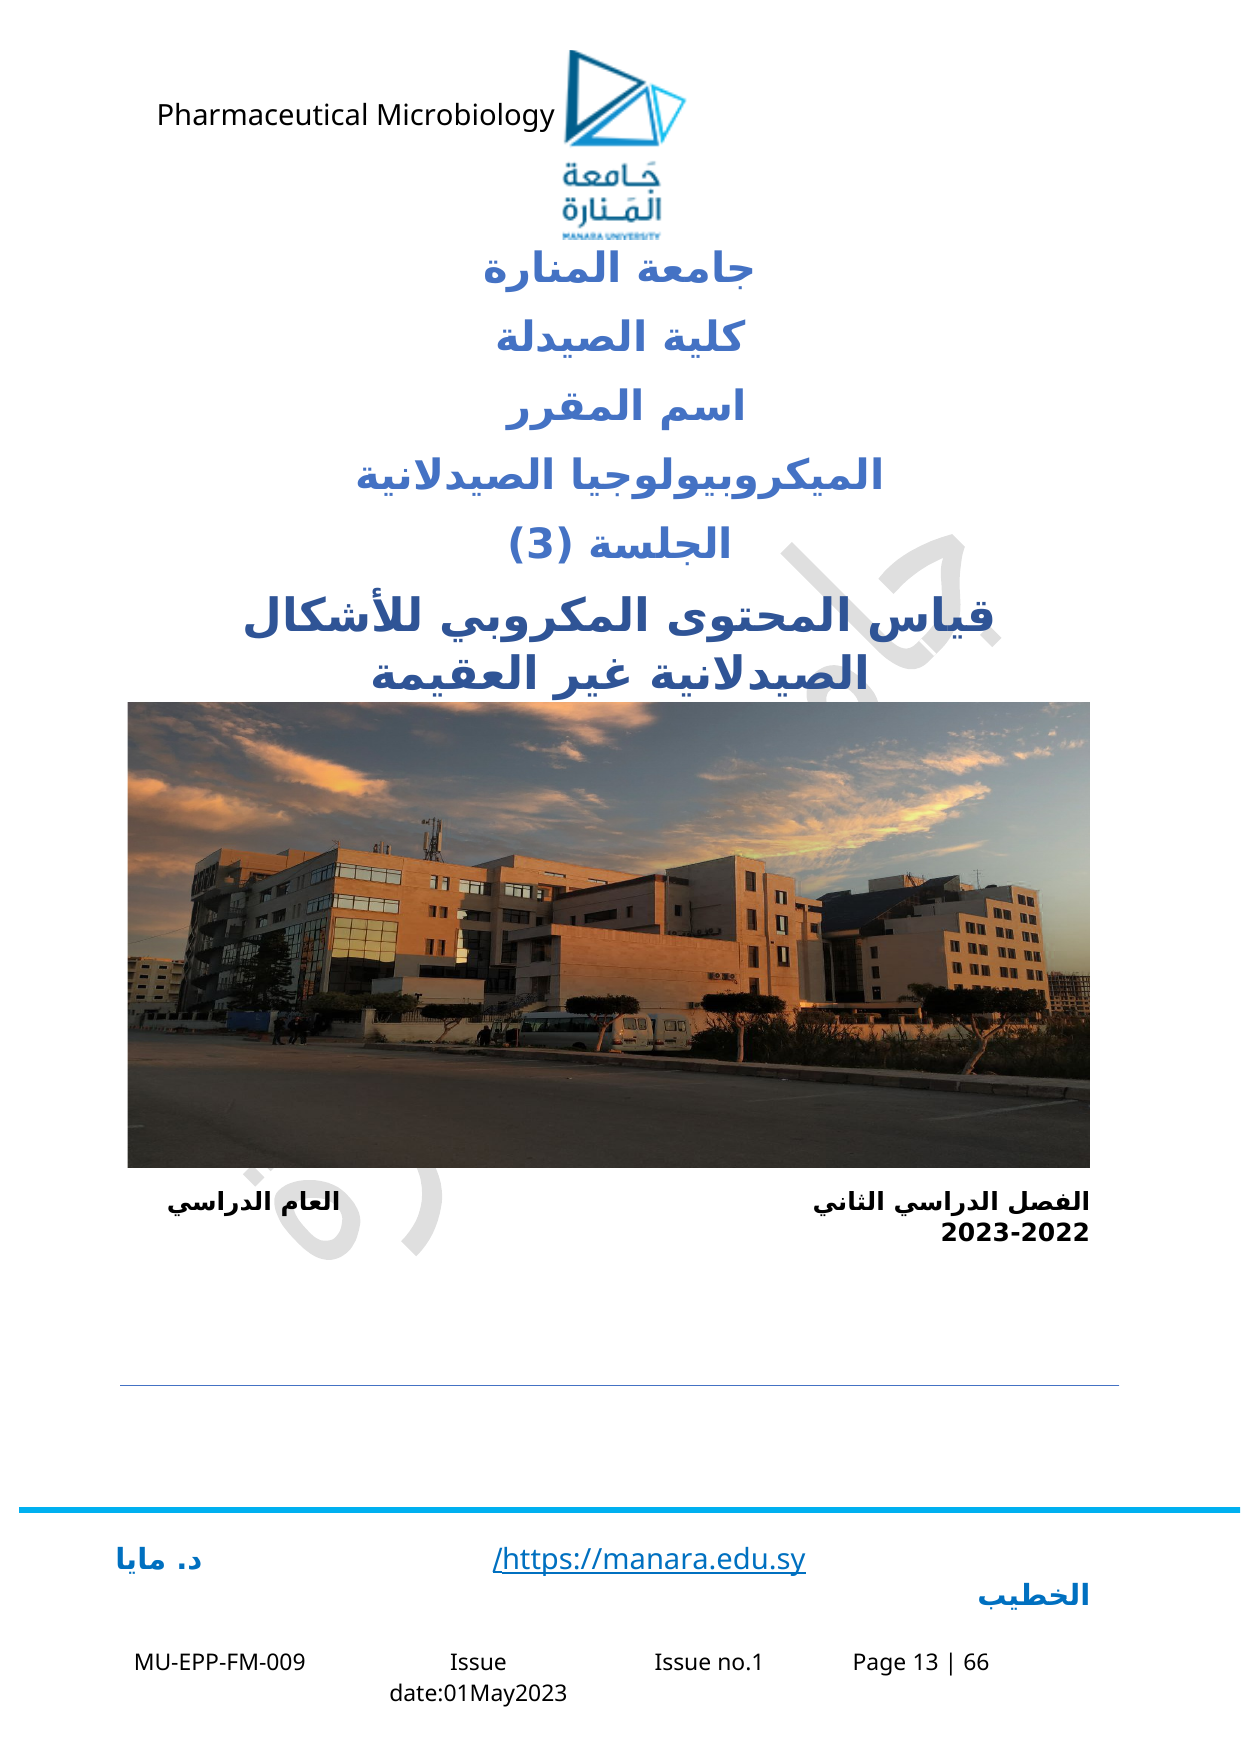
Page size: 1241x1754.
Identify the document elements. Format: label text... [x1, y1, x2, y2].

text الفصل الدراسي الثاني العام الدراسي 2022-2023 [150, 1187, 1090, 1248]
text كلية الصيدلة [150, 313, 1090, 361]
picture [559, 50, 691, 240]
text الجلسة (3) [150, 520, 1090, 568]
text الميكروبيولوجيا الصيدلانية [150, 451, 1090, 499]
text اسم المقرر [150, 382, 1090, 430]
text قياس المحتوى المكروبي للأشكال الصيدلانية غير العقيمة [150, 589, 1090, 702]
text جامعة المنارة [150, 244, 1090, 292]
